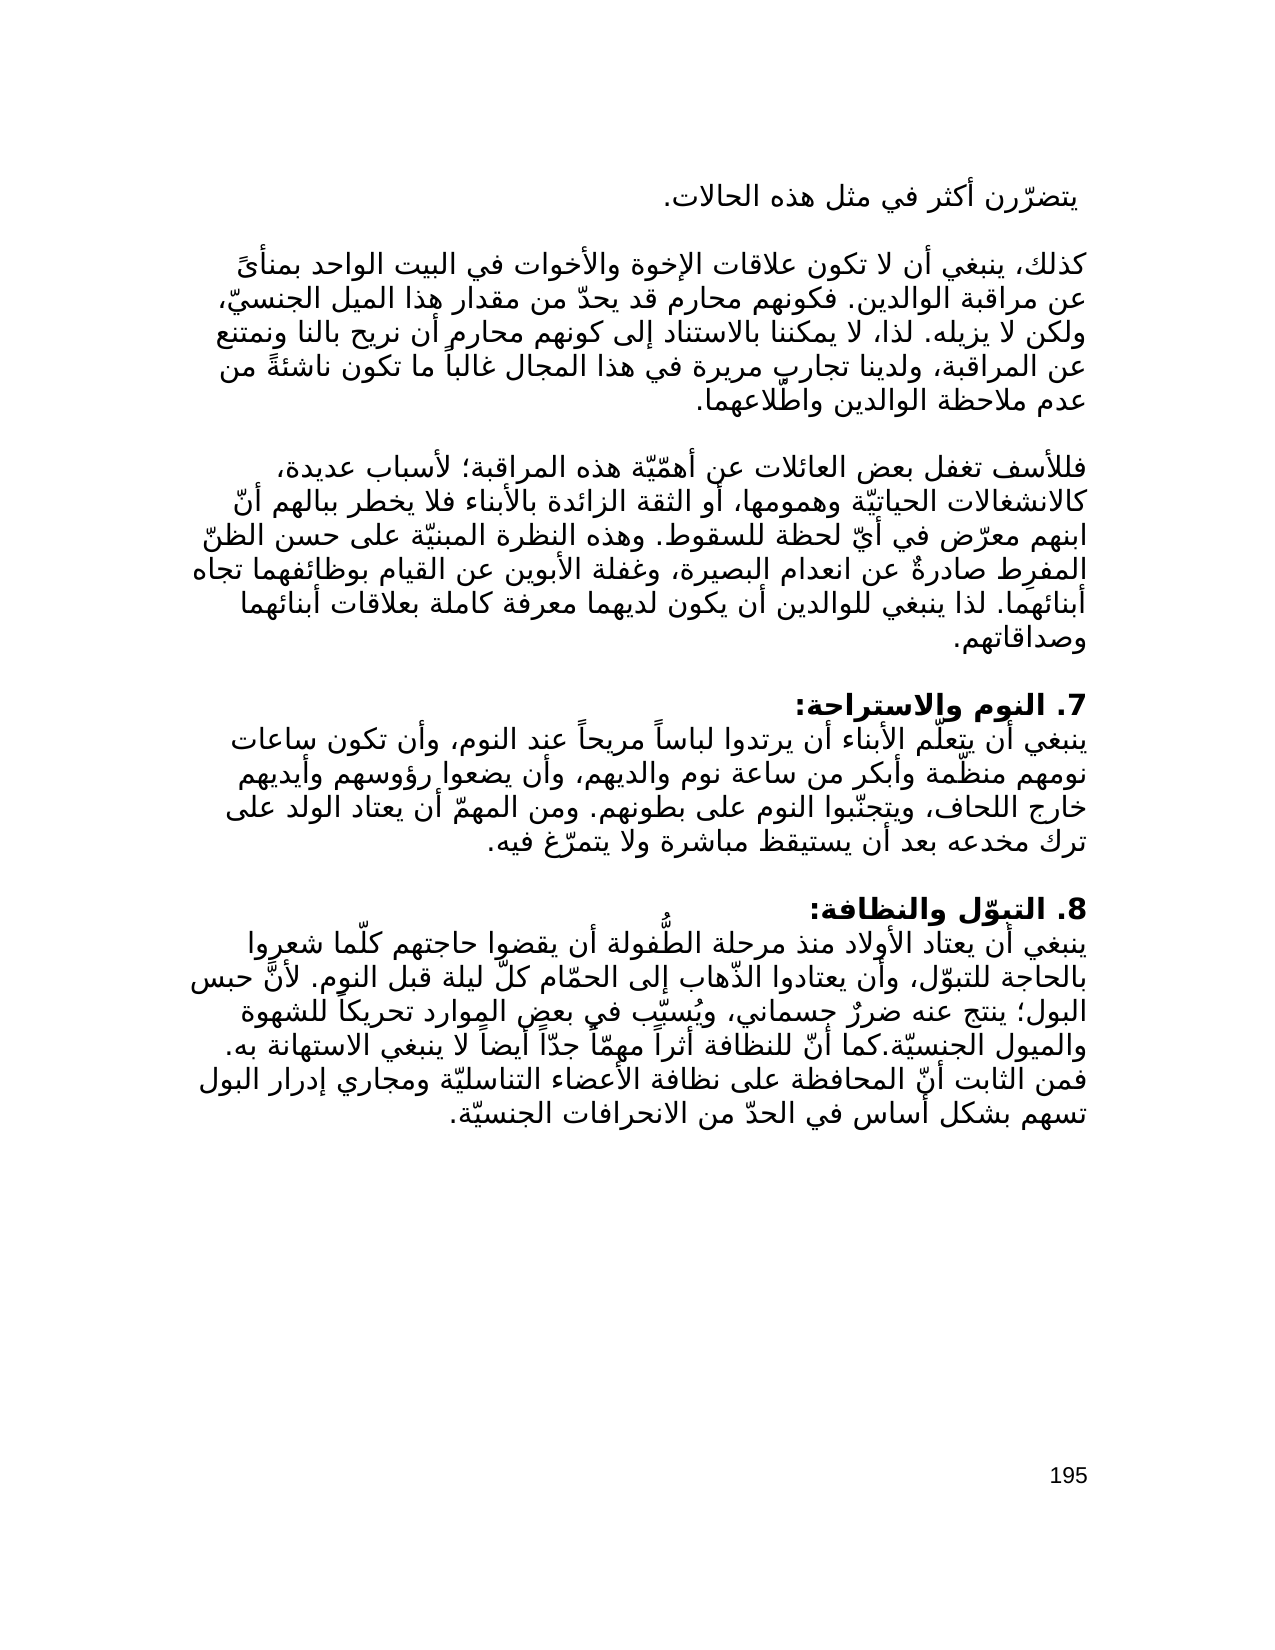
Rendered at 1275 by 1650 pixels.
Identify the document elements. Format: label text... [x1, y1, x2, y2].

text يتضرّرن أكثر في مثل هذه الحالات. كذلك، ينبغي أن لا تكون علاقات الإخوة والأخوات في البيت الواحد بمنأىً عن مراقبة الوالدين. فكونهم محارم قد يحدّ من مقدار هذا الميل الجنسيّ، ولكن لا يزيله. لذا، لا يمكننا بالاستناد إلى كونهم محارم أن نريح بالنا ونمتنع عن المراقبة، ولدينا تجارب مريرة في هذا المجال غالباً ما تكون ناشئةً من عدم ملاحظة الوالدين واطّلاعهما. فللأسف تغفل بعض العائلات عن أهمّيّة هذه المراقبة؛ لأسباب عديدة، كالانشغالات الحياتيّة وهمومها، أو الثقة الزائدة بالأبناء فلا يخطر ببالهم أنّ ابنهم معرّض في أيّ لحظة للسقوط. وهذه النظرة المبنيّة على حسن الظنّ المفرِط صادرةٌ عن انعدام البصيرة، وغفلة الأبوين عن القيام بوظائفهما تجاه أبنائهما. لذا ينبغي للوالدين أن يكون لديهما معرفة كاملة بعلاقات أبنائهما وصداقاتهم. 7. النوم والاستراحة: ينبغي أن يتعلّم الأبناء أن يرتدوا لباساً مريحاً عند النوم، وأن تكون ساعات نومهم منظّمة وأبكر من ساعة نوم والديهم، وأن يضعوا رؤوسهم وأيديهم خارج اللحاف، ويتجنّبوا النوم على بطونهم. ومن المهمّ أن يعتاد الولد على ترك مخدعه بعد أن يستيقظ مباشرة ولا يتمرّغ فيه. 8. التبوّل والنظافة: ينبغي أن يعتاد الأولاد منذ مرحلة الطُّفولة أن يقضوا حاجتهم كلّما شعروا بالحاجة للتبوّل، وأن يعتادوا الذّهاب إلى الحمّام كلّ ليلة قبل النوم. لأنَّ حبس البول؛ ينتج عنه ضررٌ جسماني، ويُسبّب في بعض الموارد تحريكاً للشهوة والميول الجنسيّة.كما أنّ للنظافة أثراً مهمّاً جدّاً أيضاً لا ينبغي الاستهانة به. فمن الثابت أنّ المحافظة على نظافة الأعضاء التناسليّة ومجاري إدرار البول تسهم بشكل أساس في الحدّ من الانحرافات الجنسيّة. [187, 179, 1087, 1130]
